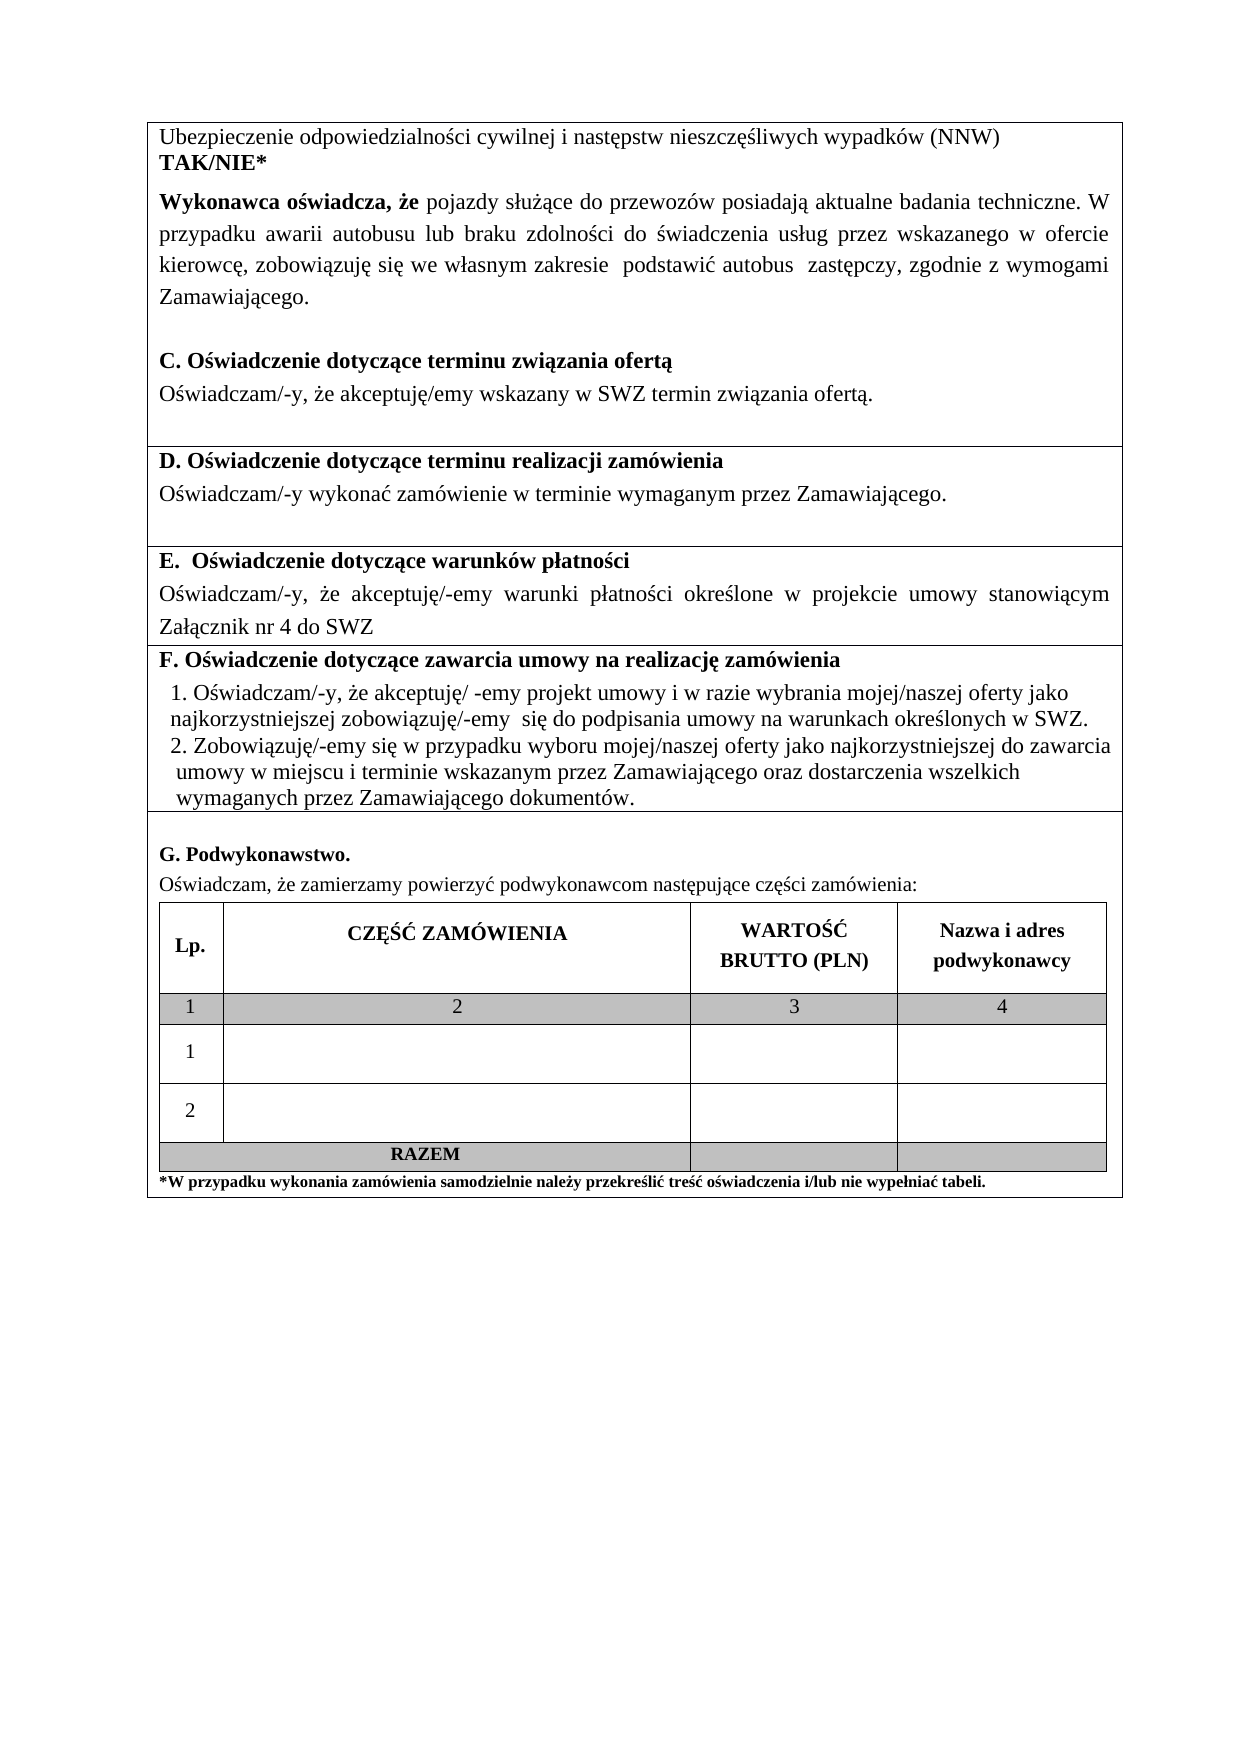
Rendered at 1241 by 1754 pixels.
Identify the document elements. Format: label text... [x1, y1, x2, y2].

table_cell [148, 123, 1122, 446]
table_cell D. Oświadczenie dotyczące terminu realizacji zamówienia Oświadczam/-y wykonać zamówienie w terminie wymaganym przez Zamawiającego. [148, 447, 1122, 546]
table_cell G. Podwykonawstwo. Oświadczam, że zamierzamy powierzyć podwykonawcom następujące części zamówienia: *W przypadku wykonania zamówienia samodzielnie należy przekreślić treść oświadczenia i/lub nie wypełniać tabeli. [148, 812, 1122, 1197]
table_cell E. Oświadczenie dotyczące warunków płatności Oświadczam/-y, że akceptuję/-emy warunki płatności określone w projekcie umowy stanowiącym Załącznik nr 4 do SWZ [148, 547, 1122, 645]
table_cell F. Oświadczenie dotyczące zawarcia umowy na realizację zamówienia [148, 646, 1122, 811]
